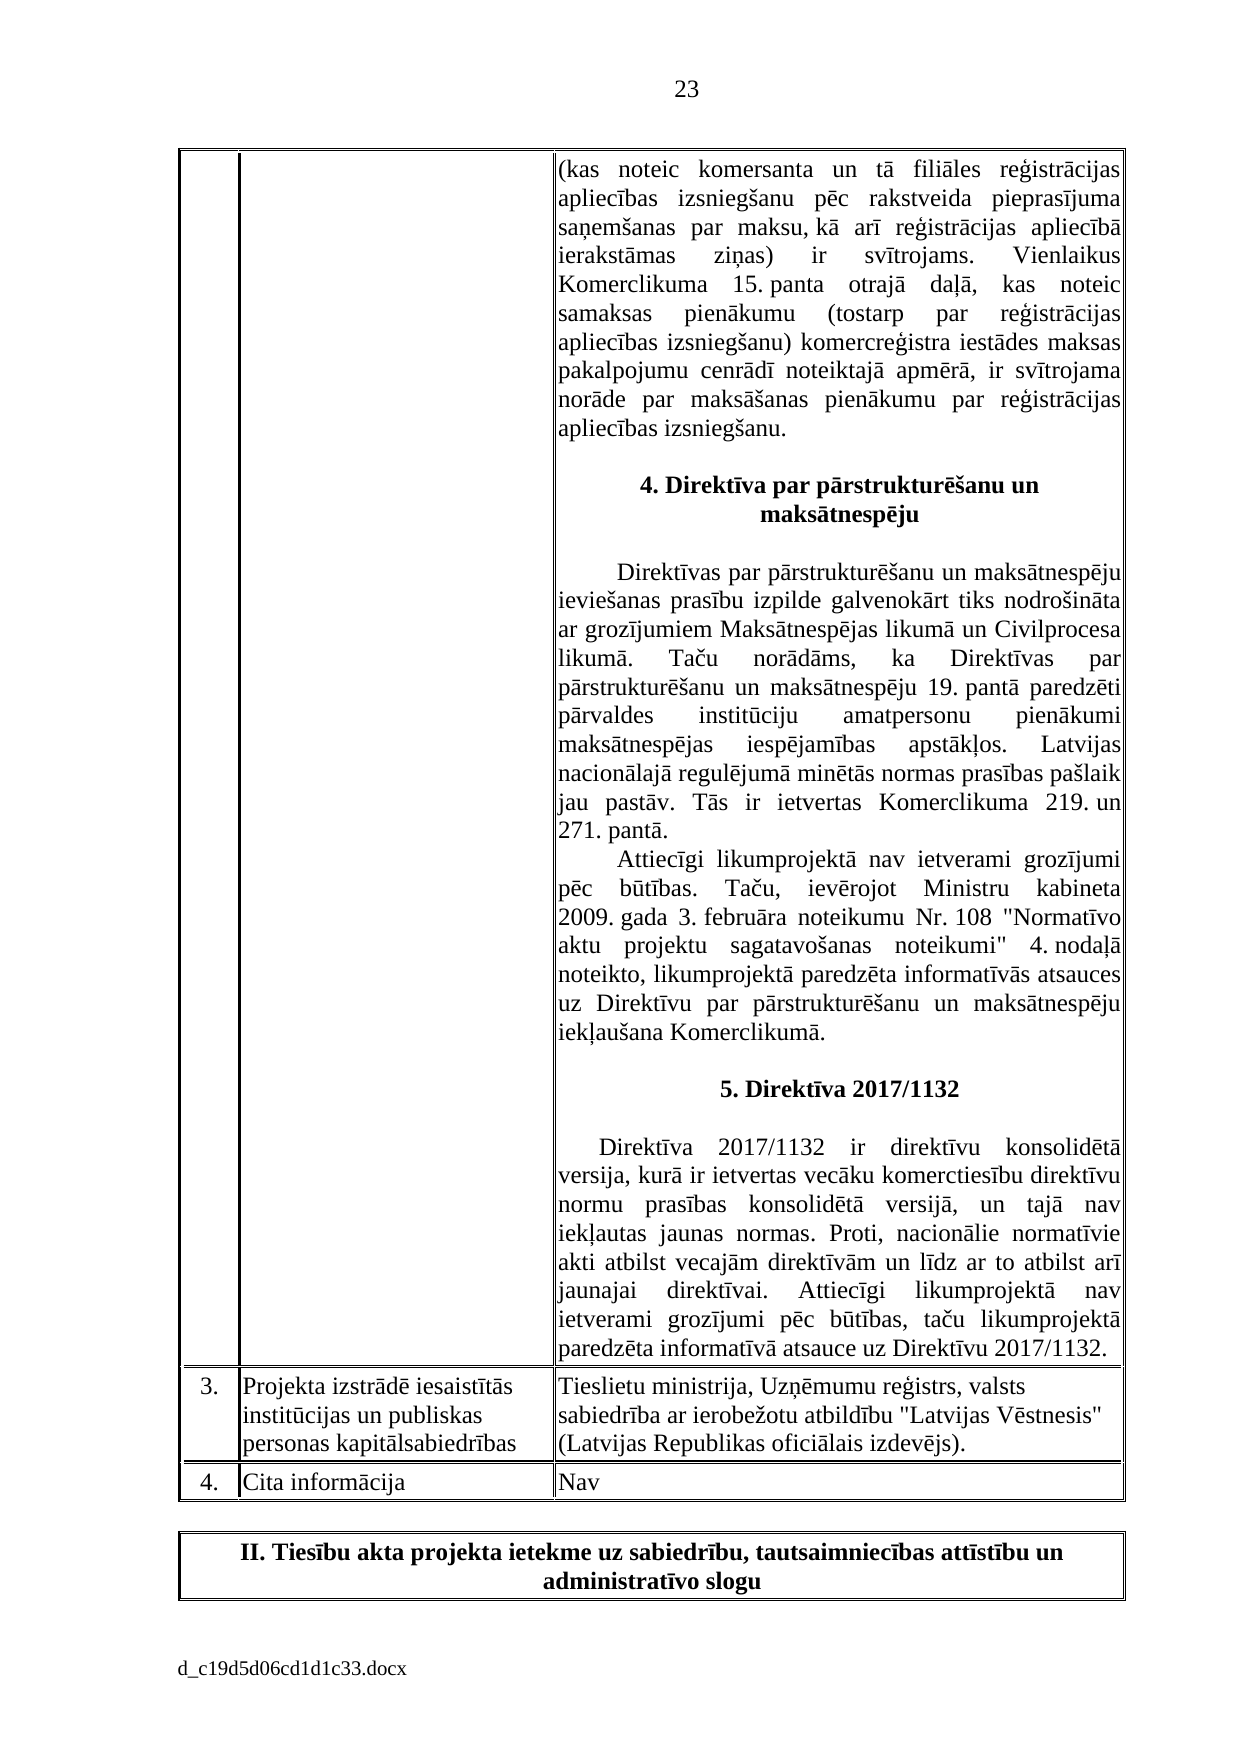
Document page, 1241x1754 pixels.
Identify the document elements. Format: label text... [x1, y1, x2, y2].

table_header II. Tiesību akta projekta ietekme uz sabiedrību, tautsaimniecības attīstību un administratīvo slogu [181, 1534, 1123, 1598]
table_cell 3. [180, 1365, 239, 1460]
table_cell Nav [555, 1460, 1123, 1499]
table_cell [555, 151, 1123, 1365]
table_cell Tieslietu ministrija, Uzņēmumu reģistrs, valsts sabiedrība ar ierobežotu atbildību "Latvijas Vēstnesis" (Latvijas Republikas oficiālais izdevējs). [555, 1365, 1124, 1460]
table_cell 4. [181, 1460, 239, 1499]
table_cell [239, 151, 555, 1365]
table_cell Cita informācija [239, 1464, 555, 1499]
table_cell Projekta izstrādē iesaistītās institūcijas un publiskas personas kapitālsabiedrības [241, 1368, 553, 1460]
table_cell 2. [180, 149, 239, 1365]
